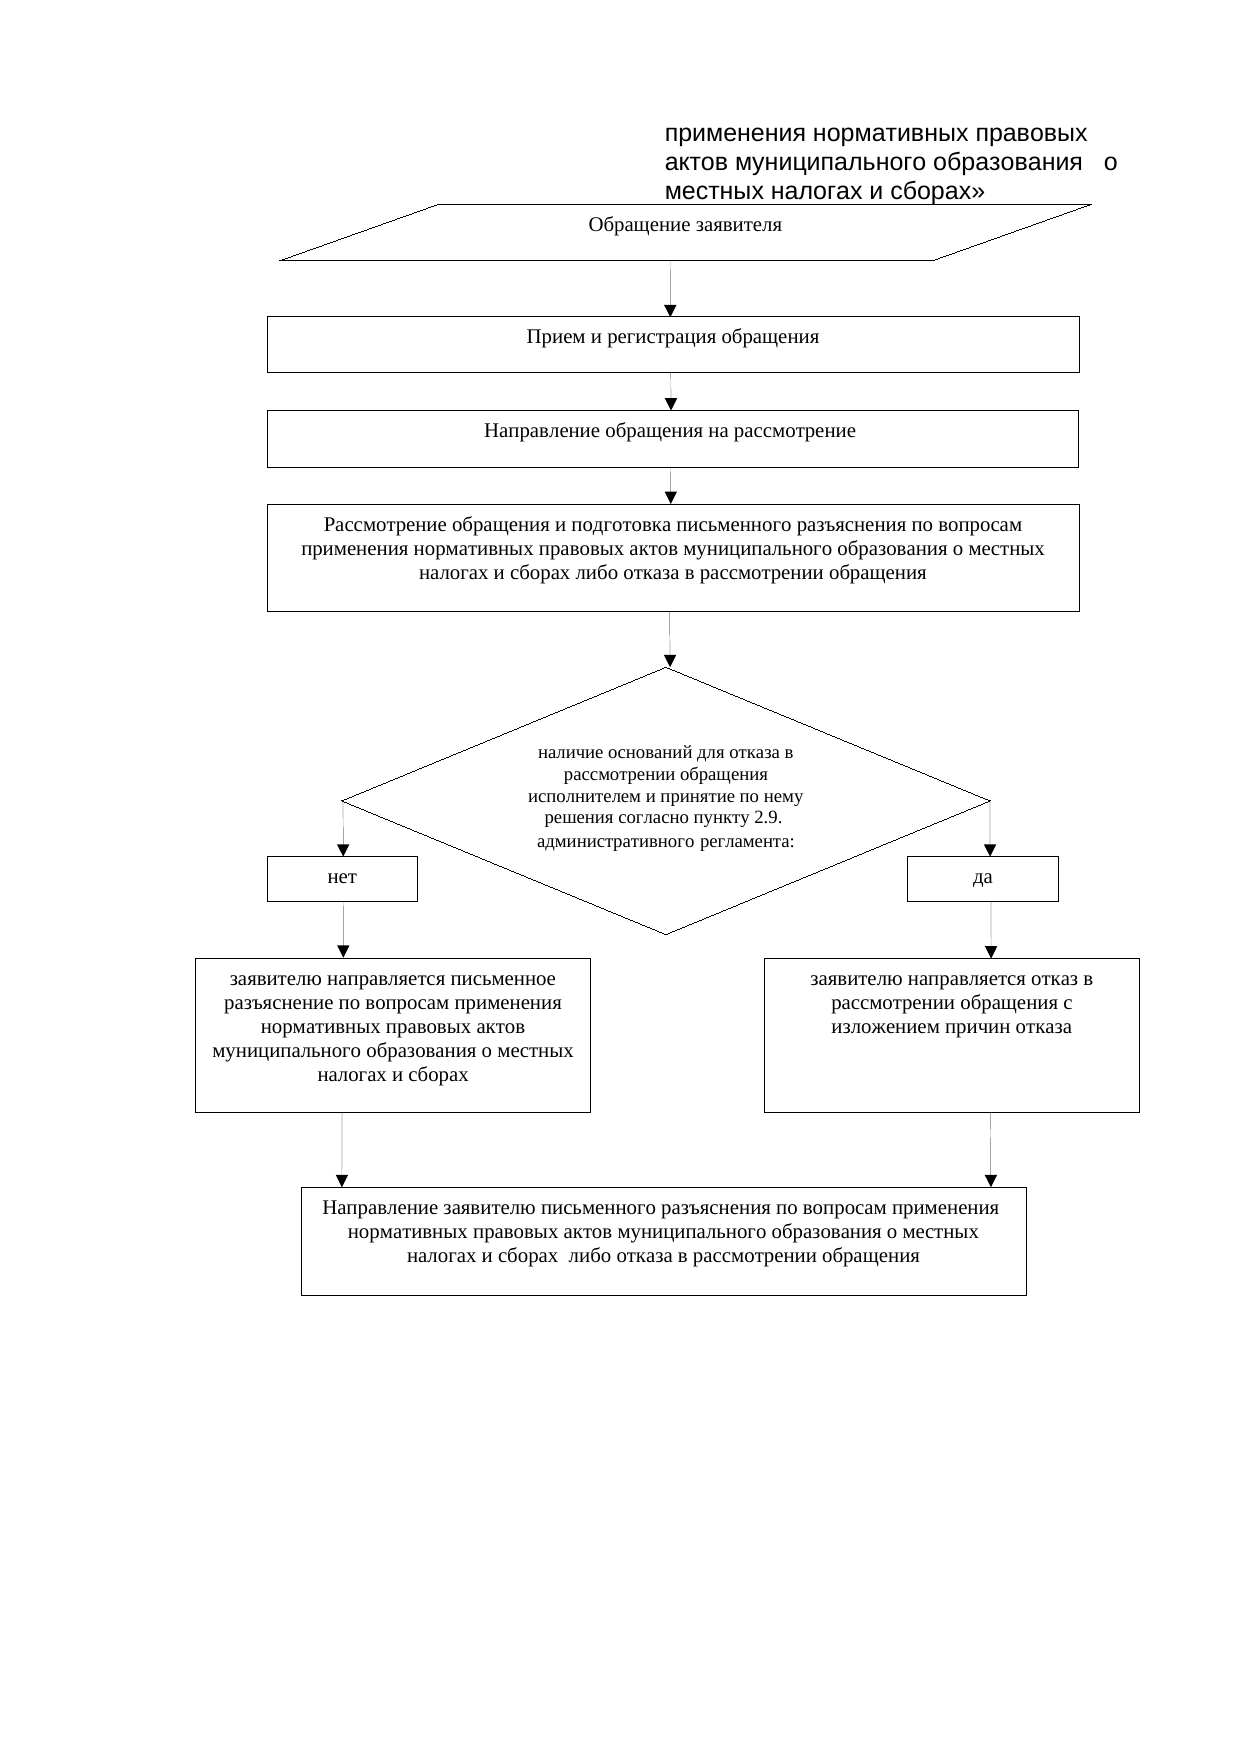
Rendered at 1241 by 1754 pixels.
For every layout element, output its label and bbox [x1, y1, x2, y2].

text [664, 118, 1152, 204]
